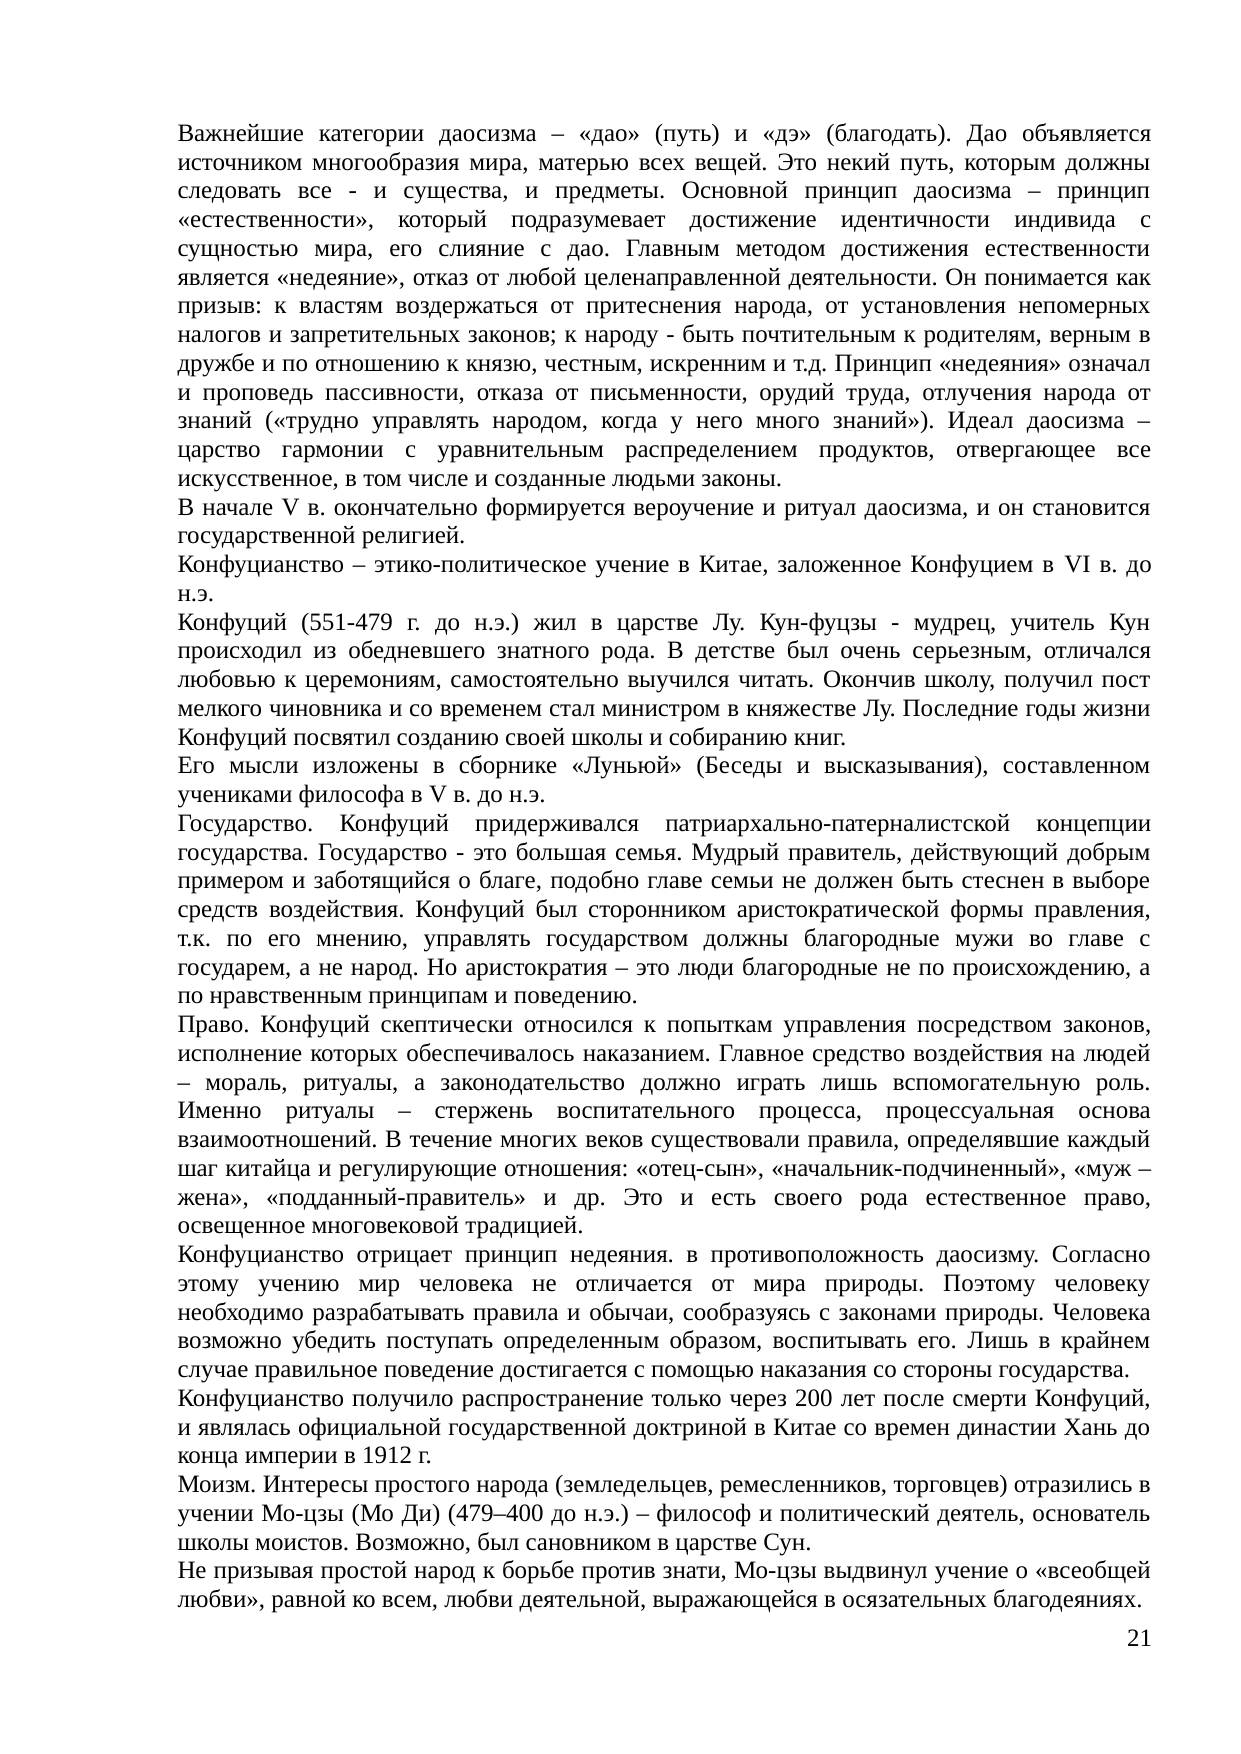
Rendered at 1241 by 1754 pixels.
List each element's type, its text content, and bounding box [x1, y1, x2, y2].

text Право. Конфуций скептически относился к попыткам управления посредством законов, исполнение которых обеспечивалось наказанием. Главное средство воздействия на людей – мораль, ритуалы, а законодательство должно играть лишь вспомогательную роль. Именно ритуалы – стержень воспитательного процесса, процессуальная основа взаимоотношений. В течение многих веков существовали правила, определявшие каждый шаг китайца и регулирующие отношения: «отец-сын», «начальник-подчиненный», «муж – жена», «подданный-правитель» и др. Это и есть своего рода естественное право, освещенное многовековой традицией. [177, 1009, 1152, 1239]
text В начале V в. окончательно формируется вероучение и ритуал даосизма, и он становится государственной религией. [177, 492, 1152, 549]
text Моизм. Интересы простого народа (земледельцев, ремесленников, торговцев) отразились в учении Мо-цзы (Мо Ди) (479–400 до н.э.) – философ и политический деятель, основатель школы моистов. Возможно, был сановником в царстве Сун. [177, 1469, 1152, 1556]
text Конфуций (551-479 г. до н.э.) жил в царстве Лу. Кун-фуцзы - мудрец, учитель Кун происходил из обедневшего знатного рода. В детстве был очень серьезным, отличался любовью к церемониям, самостоятельно выучился читать. Окончив школу, получил пост мелкого чиновника и со временем стал министром в княжестве Лу. Последние годы жизни Конфуций посвятил созданию своей школы и собиранию книг. [177, 607, 1152, 751]
text Не призывая простой народ к борьбе против знати, Мо-цзы выдвинул учение о «всеобщей любви», равной ко всем, любви деятельной, выражающейся в осязательных благодеяниях. [177, 1556, 1152, 1613]
text Его мысли изложены в сборнике «Луньюй» (Беседы и высказывания), составленном учениками философа в V в. до н.э. [177, 751, 1152, 808]
text Конфуцианство отрицает принцип недеяния. в противоположность даосизму. Согласно этому учению мир человека не отличается от мира природы. Поэтому человеку необходимо разрабатывать правила и обычаи, сообразуясь с законами природы. Человека возможно убедить поступать определенным образом, воспитывать его. Лишь в крайнем случае правильное поведение достигается с помощью наказания со стороны государства. [177, 1239, 1152, 1383]
text Конфуцианство – этико-политическое учение в Китае, заложенное Конфуцием в VI в. до н.э. [177, 549, 1152, 607]
text Важнейшие категории даосизма – «дао» (путь) и «дэ» (благодать). Дао объявляется источником многообразия мира, матерью всех вещей. Это некий путь, которым должны следовать все - и существа, и предметы. Основной принцип даосизма – принцип «естественности», который подразумевает достижение идентичности индивида с сущностью мира, его слияние с дао. Главным методом достижения естественности является «недеяние», отказ от любой целенаправленной деятельности. Он понимается как призыв: к властям воздержаться от притеснения народа, от установления непомерных налогов и запретительных законов; к народу - быть почтительным к родителям, верным в дружбе и по отношению к князю, честным, искренним и т.д. Принцип «недеяния» означал и проповедь пассивности, отказа от письменности, орудий труда, отлучения народа от знаний («трудно управлять народом, когда у него много знаний»). Идеал даосизма – царство гармонии с уравнительным распределением продуктов, отвергающее все искусственное, в том числе и созданные людьми законы. [177, 118, 1152, 492]
text Государство. Конфуций придерживался патриархально-патерналистской концепции государства. Государство - это большая семья. Мудрый правитель, действующий добрым примером и заботящийся о благе, подобно главе семьи не должен быть стеснен в выборе средств воздействия. Конфуций был сторонником аристократической формы правления, т.к. по его мнению, управлять государством должны благородные мужи во главе с государем, а не народ. Но аристократия – это люди благородные не по происхождению, а по нравственным принципам и поведению. [177, 808, 1152, 1009]
text Конфуцианство получило распространение только через 200 лет после смерти Конфуций, и являлась официальной государственной доктриной в Китае со времен династии Хань до конца империи в 1912 г. [177, 1383, 1152, 1469]
